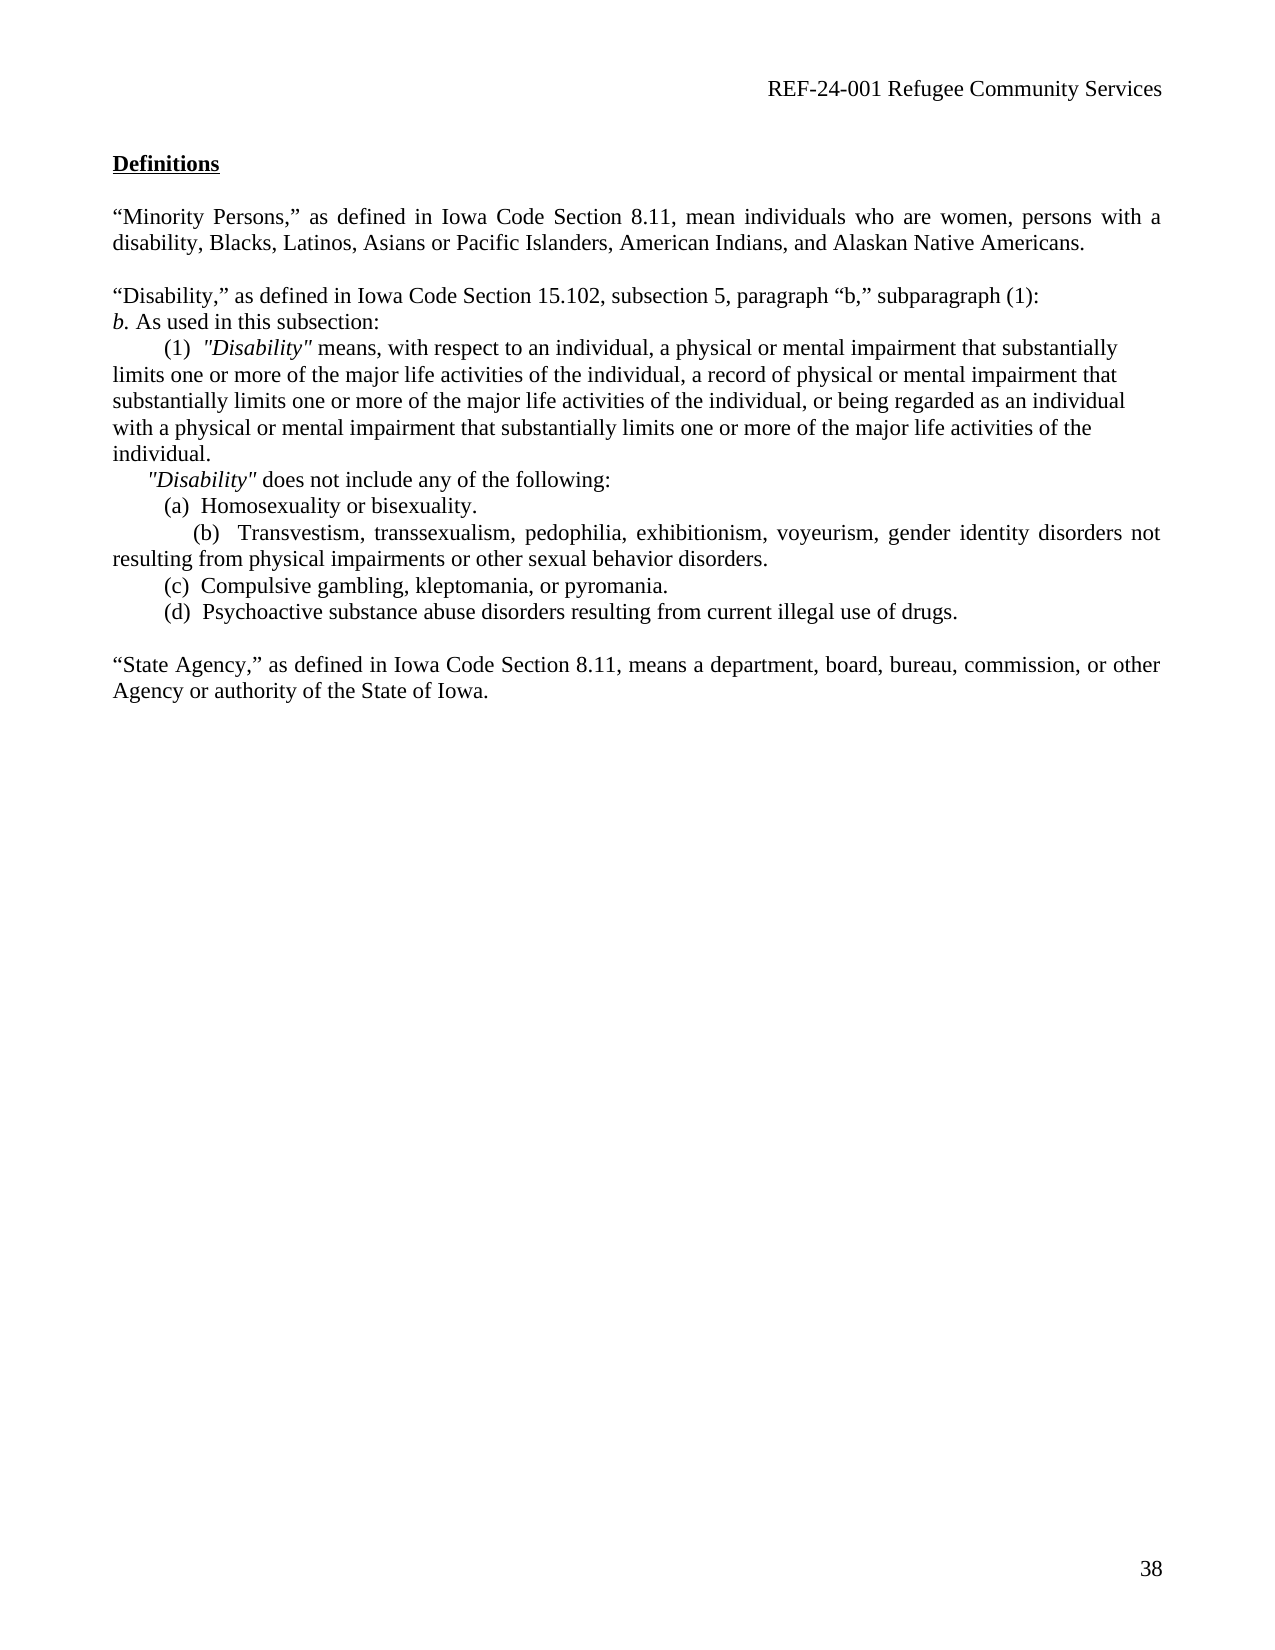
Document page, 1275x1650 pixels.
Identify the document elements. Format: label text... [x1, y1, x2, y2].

text b. As used in this subsection: [112, 308, 1162, 334]
text (d) Psychoactive substance abuse disorders resulting from current illegal use of drugs. [112, 598, 1162, 624]
text (c) Compulsive gambling, kleptomania, or pyromania. [112, 572, 1162, 598]
text (a) Homosexuality or bisexuality. [112, 493, 1162, 519]
text “State Agency,” as defined in Iowa Code Section 8.11, means a department, board, bureau, commission, or other Agency or authority of the State of Iowa. [112, 651, 1162, 703]
text (1) "Disability" means, with respect to an individual, a physical or mental impairment that substantially limits one or more of the major life activities of the individual, a record of physical or mental impairment that substantially limits one or more of the major life activities of the individual, or being regarded as an individual with a physical or mental impairment that substantially limits one or more of the major life activities of the individual. [112, 334, 1162, 466]
text Definitions [112, 150, 1162, 176]
text (b) Transvestism, transsexualism, pedophilia, exhibitionism, voyeurism, gender identity disorders not resulting from physical impairments or other sexual behavior disorders. [112, 519, 1162, 572]
text “Disability,” as defined in Iowa Code Section 15.102, subsection 5, paragraph “b,” subparagraph (1): [112, 282, 1162, 308]
text "Disability" does not include any of the following: [112, 466, 1162, 493]
text “Minority Persons,” as defined in Iowa Code Section 8.11, mean individuals who are women, persons with a disability, Blacks, Latinos, Asians or Pacific Islanders, American Indians, and Alaskan Native Americans. [112, 203, 1162, 255]
